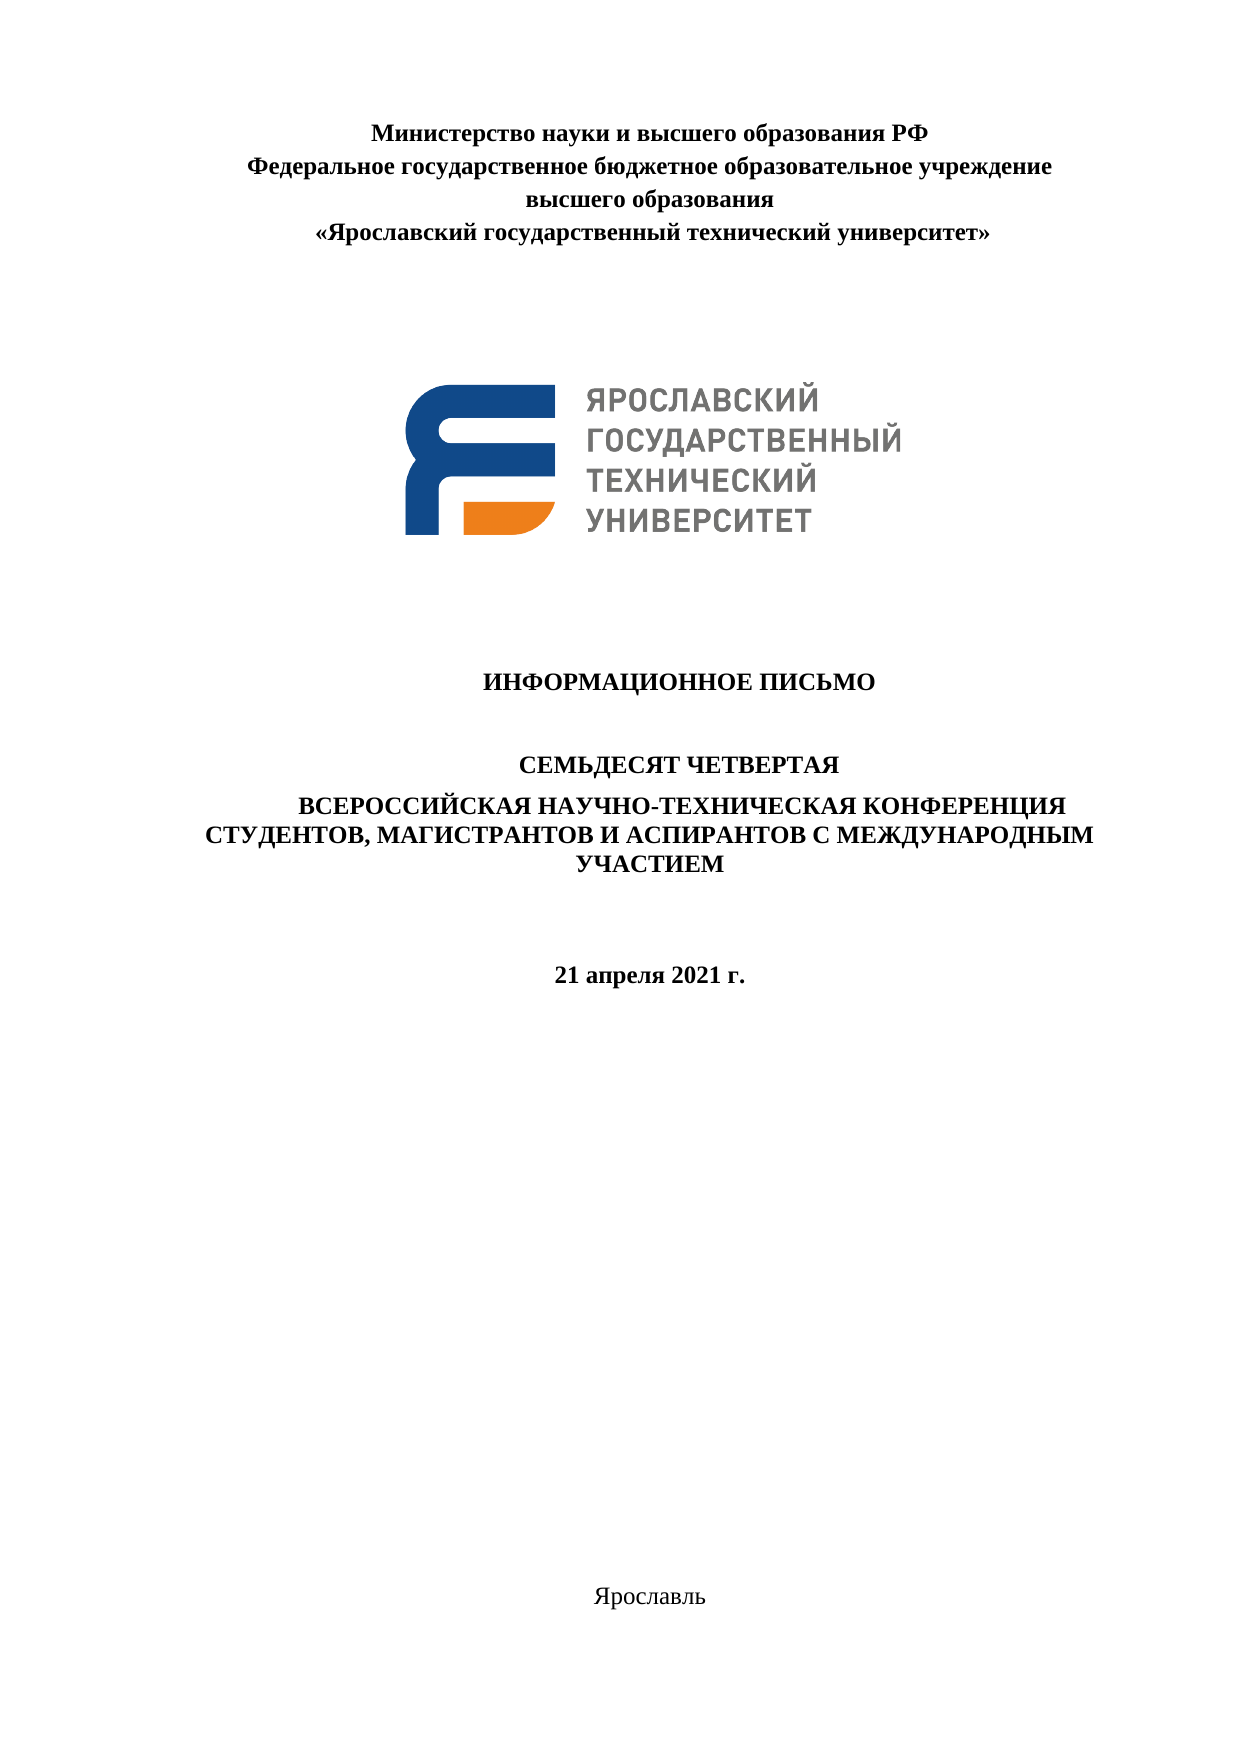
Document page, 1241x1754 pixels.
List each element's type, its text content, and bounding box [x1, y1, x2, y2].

text ИНФОРМАЦИОННОЕ ПИСЬМО [148, 667, 1152, 696]
text семьдесят четвертая [148, 750, 1152, 779]
text Федеральное государственное бюджетное образовательное учреждение [148, 151, 1152, 180]
text высшего образования [148, 184, 1152, 213]
picture [405, 382, 901, 535]
text Всероссийская научно-техническая конференция студентов, магистрантов и аспирантов с международным участием [148, 791, 1152, 877]
subtitle 21 апреля 2021 г. [148, 960, 1152, 989]
text «Ярославский государственный технический университет» [148, 217, 1152, 246]
text Ярославль [148, 1581, 1152, 1610]
text Министерство науки и высшего образования РФ [148, 118, 1152, 147]
